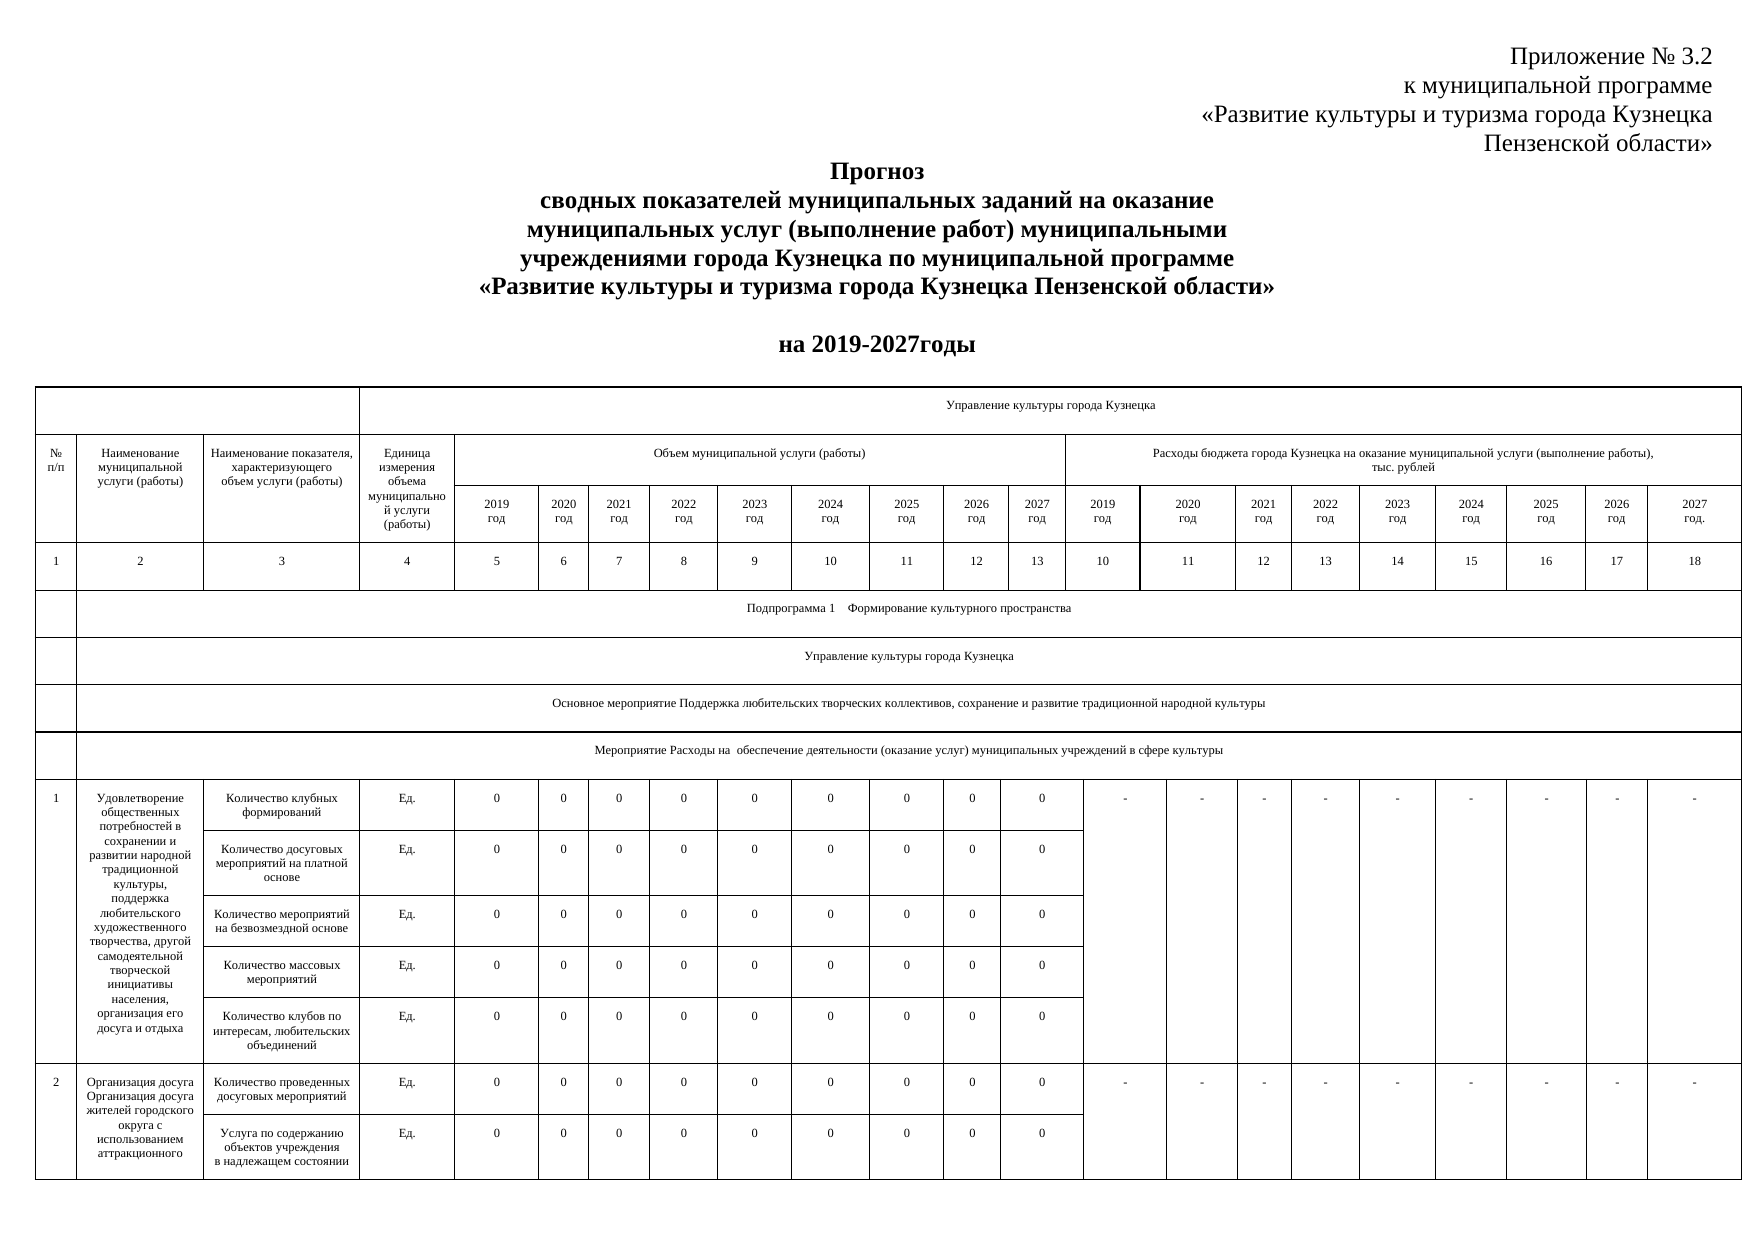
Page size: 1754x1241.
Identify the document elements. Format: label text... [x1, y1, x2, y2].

table_cell - [1167, 1064, 1237, 1179]
table_cell 3 [204, 543, 359, 589]
table_cell 2 [77, 543, 203, 589]
table_cell 0 [589, 831, 649, 895]
table_cell 2025 год [870, 486, 943, 542]
table_cell 0 [944, 896, 1000, 946]
table_cell 15 [1436, 543, 1506, 589]
table_cell 0 [718, 1115, 791, 1179]
table_cell - [1507, 1064, 1586, 1179]
table_cell Ед. [360, 947, 454, 997]
table_cell 0 [870, 1115, 943, 1179]
table_cell - [1360, 1064, 1435, 1179]
table_cell 0 [650, 896, 717, 946]
text на 2019-2027годы [41, 329, 1713, 358]
table_cell 4 [360, 543, 454, 589]
table_cell 2022 год [1292, 486, 1359, 542]
table_cell - [1084, 780, 1166, 1063]
table_cell 0 [539, 896, 588, 946]
text Пензенской области» [41, 128, 1713, 156]
table_cell 7 [589, 543, 649, 589]
text муниципальных услуг (выполнение работ) муниципальными [41, 214, 1713, 243]
table_cell 2023 год [718, 486, 791, 542]
text сводных показателей муниципальных заданий на оказание [41, 185, 1713, 214]
table_cell - [1360, 780, 1435, 1063]
table_cell 12 [944, 543, 1008, 589]
table_cell Ед. [360, 1064, 454, 1114]
table_cell 0 [718, 1064, 791, 1114]
table_cell [36, 591, 76, 637]
table_cell 0 [1001, 1115, 1083, 1179]
table_cell 0 [792, 947, 869, 997]
table_cell 1 [36, 543, 76, 589]
table_cell 6 [539, 543, 588, 589]
table_cell - [1238, 1064, 1291, 1179]
table_cell 0 [1001, 780, 1083, 830]
table_cell 0 [718, 780, 791, 830]
table_cell 14 [1360, 543, 1435, 589]
table_cell 0 [650, 1064, 717, 1114]
table_cell 2 [36, 1064, 76, 1179]
table_cell Управление культуры города Кузнецка [77, 638, 1741, 684]
table_cell 0 [718, 947, 791, 997]
table_cell [36, 638, 76, 684]
table_cell 0 [539, 998, 588, 1063]
text Прогноз [41, 156, 1713, 185]
table_cell 0 [1001, 998, 1083, 1063]
table_cell 10 [1066, 543, 1139, 589]
table_cell 0 [539, 780, 588, 830]
text Приложение № 3.2 [41, 41, 1713, 70]
table_cell 0 [539, 1064, 588, 1114]
table_cell 13 [1292, 543, 1359, 589]
table_cell 0 [1001, 947, 1083, 997]
table_cell Ед. [360, 780, 454, 830]
table_cell 2024 год [792, 486, 869, 542]
table_cell Организация досуга Организация досуга жителей городского округа с использованием аттракционного хозяйства и организация обустройства мест массового отдыха населения [77, 1064, 203, 1179]
table_cell 0 [870, 1064, 943, 1114]
text «Развитие культуры и туризма города Кузнецка [41, 99, 1713, 128]
table_cell Количество мероприятий на безвозмездной основе [204, 896, 359, 946]
table_cell 2023 год [1360, 486, 1435, 542]
table_cell Единица измерения объема муниципальной услуги (работы) [360, 435, 454, 542]
table_cell 11 [1141, 543, 1235, 589]
table_cell 0 [455, 831, 538, 895]
text «Развитие культуры и туризма города Кузнецка Пензенской области» [41, 271, 1713, 300]
table_cell 12 [1236, 543, 1291, 589]
table_cell 0 [944, 947, 1000, 997]
table_cell 0 [650, 947, 717, 997]
table_cell 0 [792, 780, 869, 830]
table_cell 0 [1001, 831, 1083, 895]
table_cell Ед. [360, 1115, 454, 1179]
table_cell [36, 733, 76, 779]
table_cell 8 [650, 543, 717, 589]
table_cell 0 [589, 780, 649, 830]
table_cell 0 [792, 1115, 869, 1179]
table_cell 2021 год [1236, 486, 1291, 542]
text к муниципальной программе [41, 70, 1713, 99]
table_cell 0 [1001, 1064, 1083, 1114]
table_cell 0 [589, 1115, 649, 1179]
table_cell Количество массовых мероприятий [204, 947, 359, 997]
table_cell - [1292, 780, 1359, 1063]
table_cell 9 [718, 543, 791, 589]
table_cell 0 [650, 1115, 717, 1179]
table_cell Основное мероприятие Поддержка любительских творческих коллективов, сохранение и развитие традиционной народной культуры [77, 685, 1741, 731]
table_cell 0 [718, 831, 791, 895]
table_cell 2027 год [1009, 486, 1065, 542]
table_cell Объем муниципальной услуги (работы) [455, 435, 1065, 485]
table_cell 11 [870, 543, 943, 589]
table_cell 2026 год [944, 486, 1008, 542]
table_cell 2020 год [539, 486, 588, 542]
table_cell 16 [1507, 543, 1585, 589]
table_cell Количество проведенных досуговых мероприятий [204, 1064, 359, 1114]
table_cell - [1648, 780, 1741, 1063]
table_cell 18 [1648, 543, 1741, 589]
table_cell Ед. [360, 998, 454, 1063]
table_cell 0 [539, 1115, 588, 1179]
table_cell 0 [718, 998, 791, 1063]
table_cell 0 [650, 780, 717, 830]
table_cell - [1292, 1064, 1359, 1179]
table_cell 0 [944, 831, 1000, 895]
table_cell [36, 685, 76, 731]
table_cell Наименование показателя, характеризующего объем услуги (работы) [204, 435, 359, 542]
table_cell 2026 год [1586, 486, 1647, 542]
table_cell 2020 год [1141, 486, 1235, 542]
table_cell 17 [1586, 543, 1647, 589]
table_cell 2019 год [455, 486, 538, 542]
table_header [36, 388, 359, 434]
table_header Управление культуры города Кузнецка [360, 388, 1741, 434]
table_cell Мероприятие Расходы на обеспечение деятельности (оказание услуг) муниципальных учреждений в сфере культуры [77, 733, 1741, 779]
table_cell Количество клубов по интересам, любительских объединений [204, 998, 359, 1063]
table_cell 0 [455, 998, 538, 1063]
table_cell 0 [455, 1064, 538, 1114]
table_cell 0 [589, 896, 649, 946]
table_cell 0 [1001, 896, 1083, 946]
table_cell 0 [539, 831, 588, 895]
table_cell 0 [650, 998, 717, 1063]
table_cell - [1648, 1064, 1741, 1179]
table_cell 0 [944, 780, 1000, 830]
table_cell 0 [870, 998, 943, 1063]
table_cell 0 [792, 998, 869, 1063]
table_cell 2021 год [589, 486, 649, 542]
table_cell № п/п [36, 435, 76, 542]
table_cell Наименование муниципальной услуги (работы) [77, 435, 203, 542]
table_cell 0 [539, 947, 588, 997]
table_cell Количество клубных формирований [204, 780, 359, 830]
table_cell 0 [589, 998, 649, 1063]
table_cell 0 [650, 831, 717, 895]
table_cell 0 [944, 1064, 1000, 1114]
table_cell - [1587, 1064, 1647, 1179]
table_cell 2019 год [1066, 486, 1139, 542]
table_cell 0 [870, 780, 943, 830]
table_cell 0 [870, 947, 943, 997]
table_cell 0 [944, 998, 1000, 1063]
table_cell 0 [589, 947, 649, 997]
table_cell Подпрограмма 1 Формирование культурного пространства [77, 591, 1741, 637]
table_cell 0 [455, 1115, 538, 1179]
text учреждениями города Кузнецка по муниципальной программе [41, 243, 1713, 271]
table_cell 0 [792, 1064, 869, 1114]
table_cell - [1436, 780, 1506, 1063]
table_cell 1 [36, 780, 76, 1063]
table_cell 0 [792, 896, 869, 946]
table_cell 0 [455, 896, 538, 946]
table_cell - [1587, 780, 1647, 1063]
table_cell Ед. [360, 831, 454, 895]
table_cell 2024 год [1436, 486, 1506, 542]
table_cell 2022 год [650, 486, 717, 542]
table_cell - [1238, 780, 1291, 1063]
table_cell 0 [455, 947, 538, 997]
table_cell 2025 год [1507, 486, 1585, 542]
table_cell - [1167, 780, 1237, 1063]
table_cell 2027 год. [1648, 486, 1741, 542]
table_cell - [1084, 1064, 1166, 1179]
table_cell 0 [944, 1115, 1000, 1179]
table_cell Расходы бюджета города Кузнецка на оказание муниципальной услуги (выполнение работы), тыс. рублей [1066, 435, 1741, 485]
table_cell 13 [1009, 543, 1065, 589]
table_cell Удовлетворение общественных потребностей в сохранении и развитии народной традиционной культуры, поддержка любительского художественного творчества, другой самодеятельной творческой инициативы населения, организация его досуга и отдыха [77, 780, 203, 1063]
table_cell - [1436, 1064, 1506, 1179]
table_cell 10 [792, 543, 869, 589]
table_cell - [1507, 780, 1586, 1063]
table_cell 0 [455, 780, 538, 830]
table_cell 5 [455, 543, 538, 589]
table_cell 0 [718, 896, 791, 946]
table_cell 0 [589, 1064, 649, 1114]
table_cell Ед. [360, 896, 454, 946]
table_cell 0 [870, 831, 943, 895]
table_cell 0 [792, 831, 869, 895]
table_cell Услуга по содержанию объектов учреждения в надлежащем состоянии [204, 1115, 359, 1179]
table_cell Количество досуговых мероприятий на платной основе [204, 831, 359, 895]
table_cell 0 [870, 896, 943, 946]
